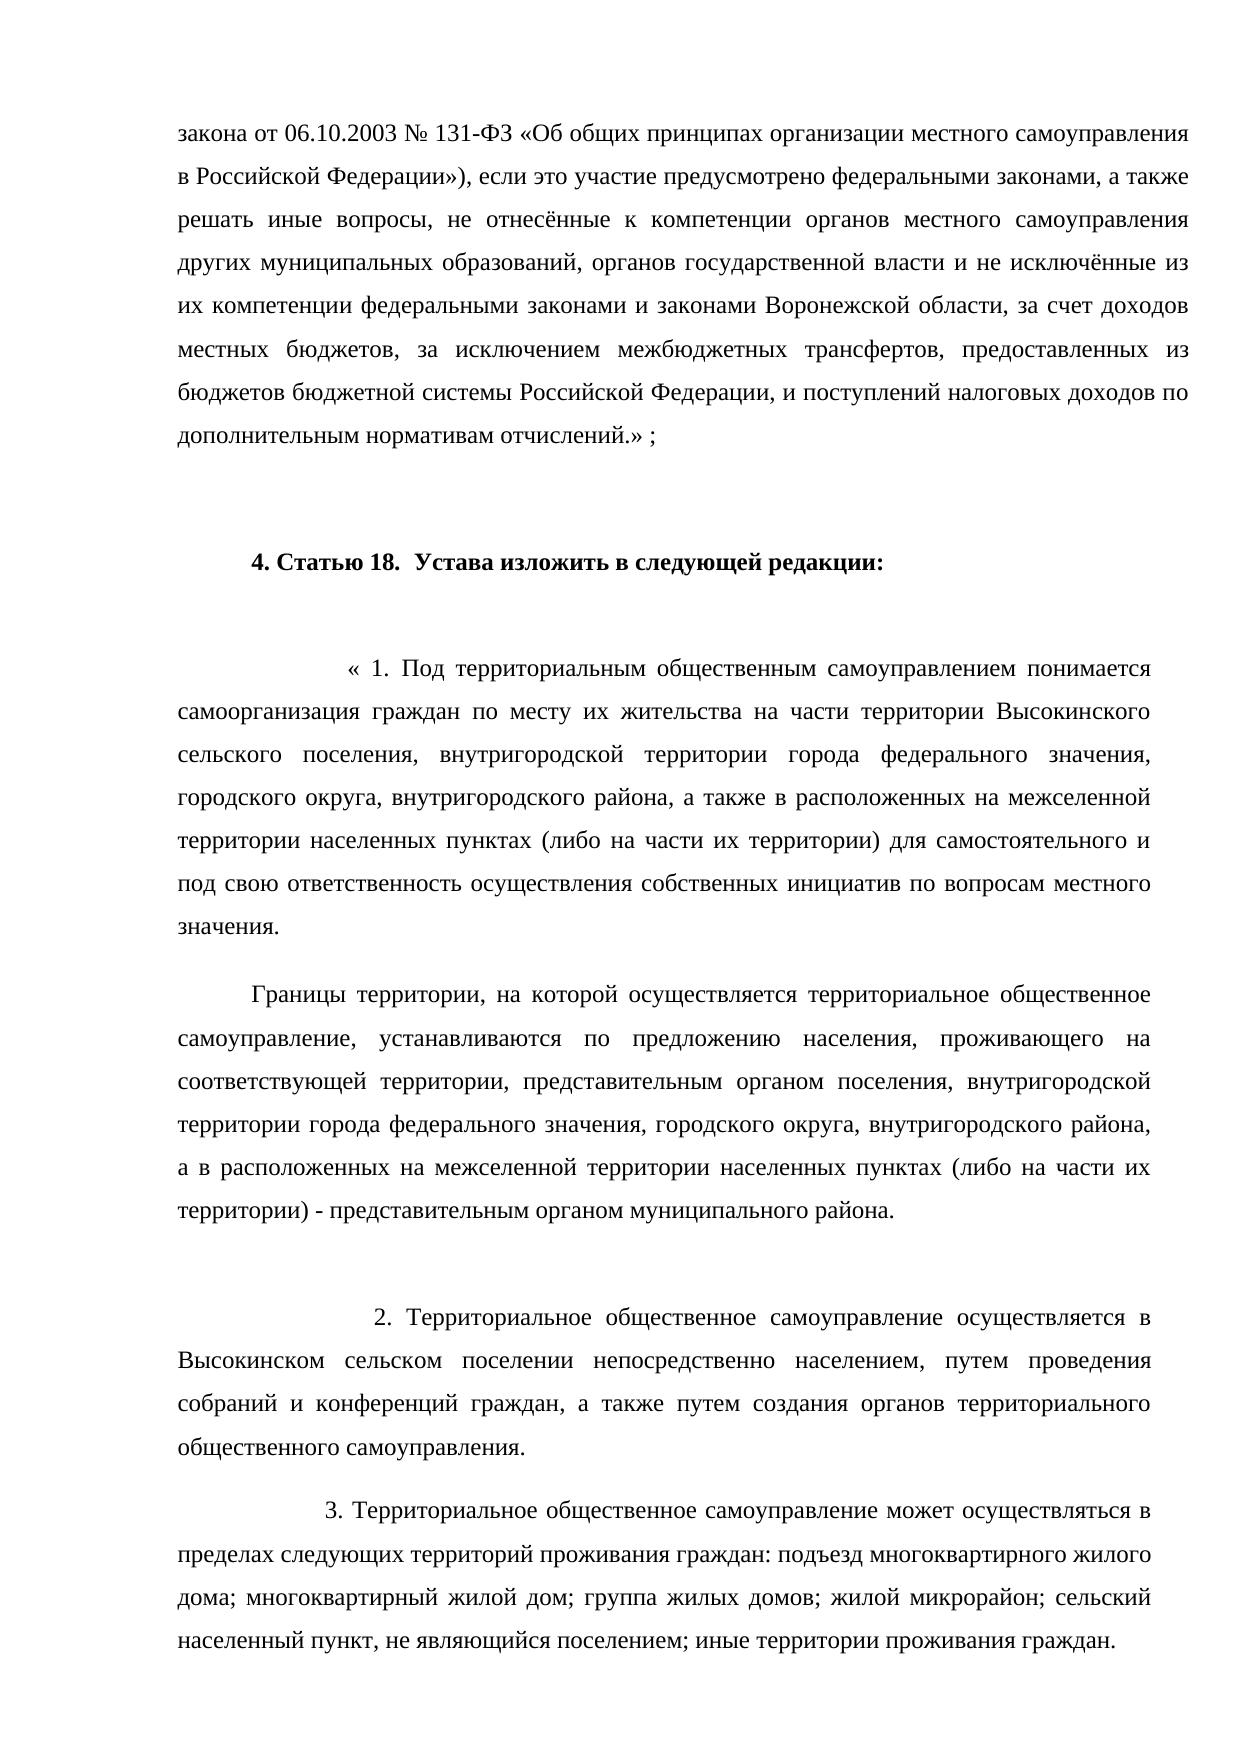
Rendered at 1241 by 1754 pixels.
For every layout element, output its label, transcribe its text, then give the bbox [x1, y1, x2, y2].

text 4. Статью 18. Устава изложить в следующей редакции: [177, 547, 1152, 576]
text 2. Территориальное общественное самоуправление осуществляется в Высокинском сельском поселении непосредственно населением, путем проведения собраний и конференций граждан, а также путем создания органов территориального общественного самоуправления. [177, 1302, 1152, 1460]
text 3. Территориальное общественное самоуправление может осуществляться в пределах следующих территорий проживания граждан: подъезд многоквартирного жилого дома; многоквартирный жилой дом; группа жилых домов; жилой микрорайон; сельский населенный пункт, не являющийся поселением; иные территории проживания граждан. [177, 1496, 1152, 1654]
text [177, 118, 1190, 449]
text Границы территории, на которой осуществляется территориальное общественное самоуправление, устанавливаются по предложению населения, проживающего на соответствующей территории, представительным органом поселения, внутригородской территории города федерального значения, городского округа, внутригородского района, а в расположенных на межселенной территории населенных пунктах (либо на части их территории) - представительным органом муниципального района. [177, 979, 1152, 1224]
text « 1. Под территориальным общественным самоуправлением понимается самоорганизация граждан по месту их жительства на части территории Высокинского сельского поселения, внутригородской территории города федерального значения, городского округа, внутригородского района, а также в расположенных на межселенной территории населенных пунктах (либо на части их территории) для самостоятельного и под свою ответственность осуществления собственных инициатив по вопросам местного значения. [177, 653, 1152, 940]
